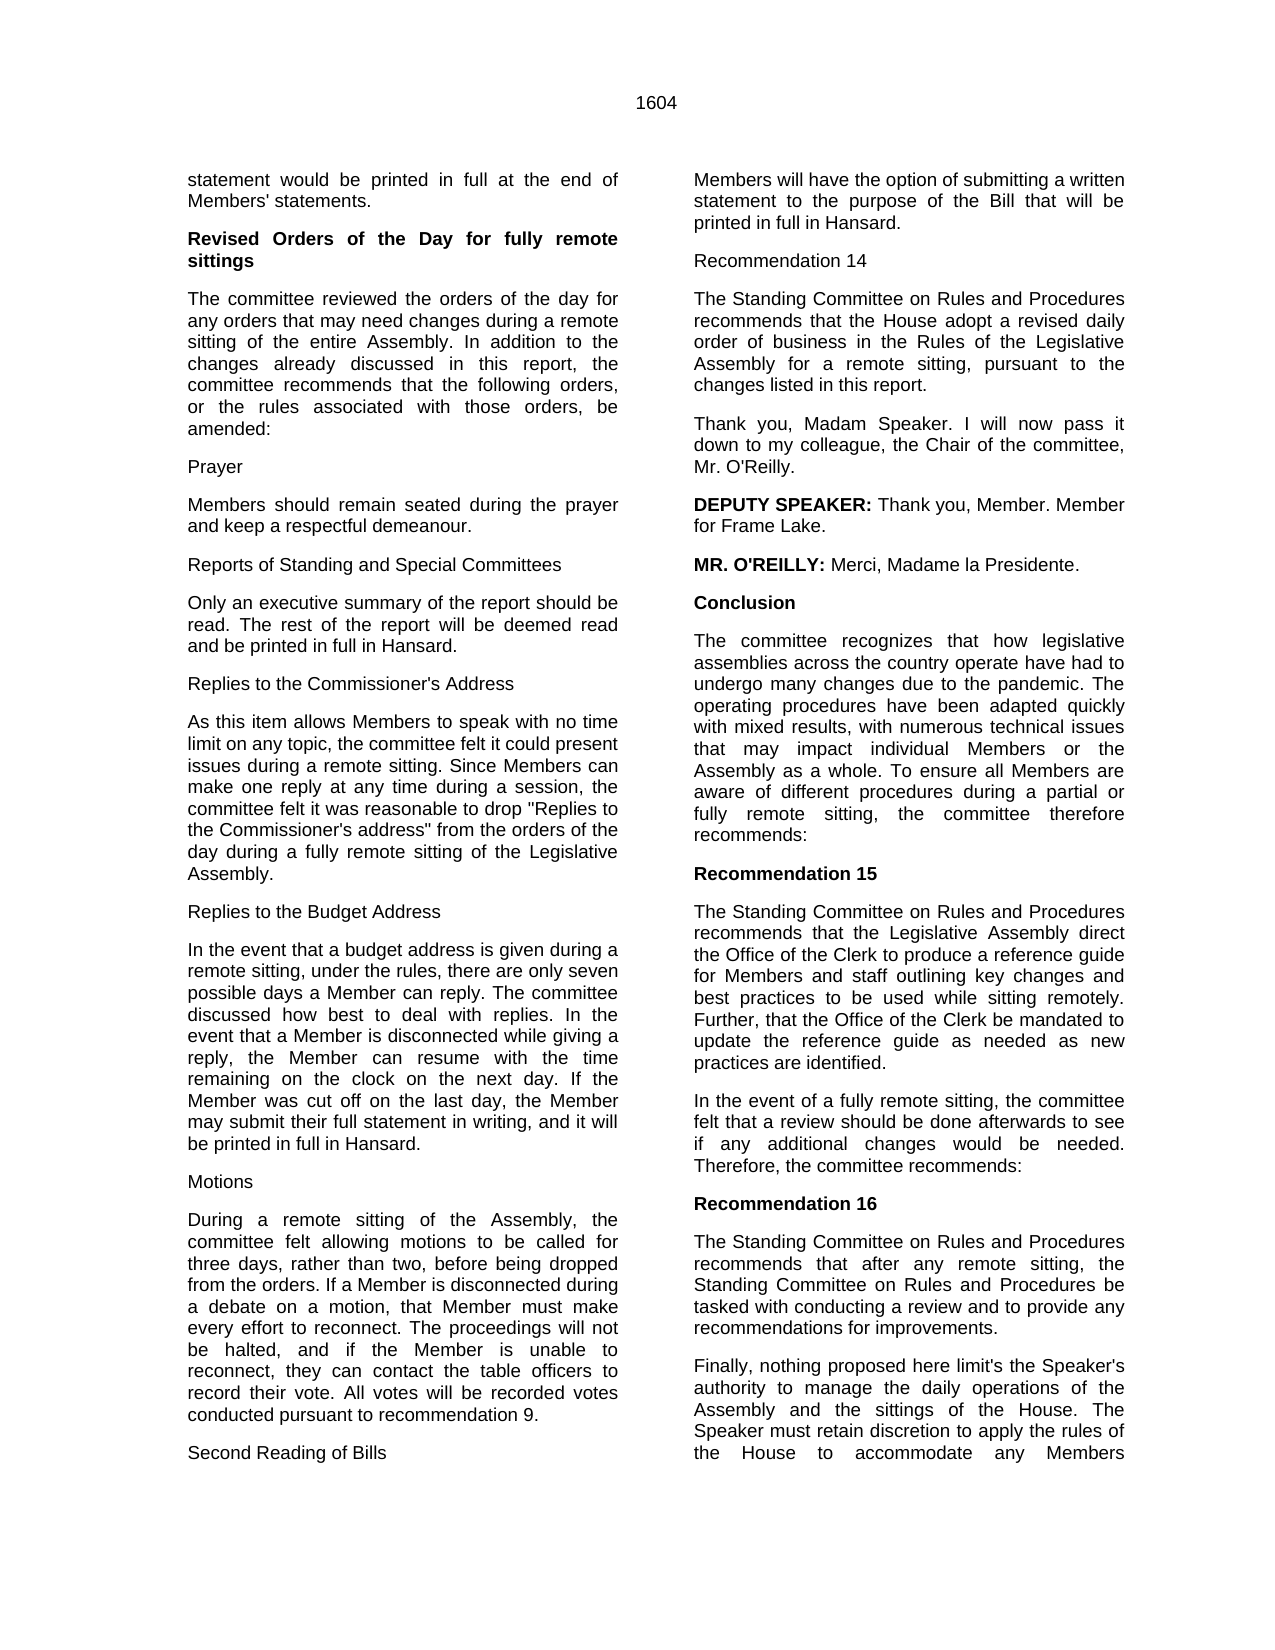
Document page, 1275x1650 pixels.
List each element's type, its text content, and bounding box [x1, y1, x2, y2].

text DEPUTY SPEAKER: Thank you, Member. Member for Frame Lake. [694, 494, 1125, 537]
text Replies to the Budget Address [187, 901, 619, 922]
text Replies to the Commissioner's Address [187, 673, 619, 695]
text Motions [187, 1171, 619, 1193]
text The Standing Committee on Rules and Procedures recommends that after any remote sitting, the Standing Committee on Rules and Procedures be tasked with conducting a review and to provide any recommendations for improvements. [694, 1231, 1125, 1339]
text Second Reading of Bills [187, 1442, 619, 1463]
text The committee recognizes that how legislative assemblies across the country operate have had to undergo many changes due to the pandemic. The operating procedures have been adapted quickly with mixed results, with numerous technical issues that may impact individual Members or the Assembly as a whole. To ensure all Members are aware of different procedures during a partial or fully remote sitting, the committee therefore recommends: [694, 630, 1125, 846]
text In the event that a budget address is given during a remote sitting, under the rules, there are only seven possible days a Member can reply. The committee discussed how best to deal with replies. In the event that a Member is disconnected while giving a reply, the Member can resume with the time remaining on the clock on the next day. If the Member was cut off on the last day, the Member may submit their full statement in writing, and it will be printed in full in Hansard. [187, 939, 619, 1154]
text The committee reviewed the orders of the day for any orders that may need changes during a remote sitting of the entire Assembly. In addition to the changes already discussed in this report, the committee recommends that the following orders, or the rules associated with those orders, be amended: [187, 288, 619, 439]
text The Standing Committee on Rules and Procedures recommends that the House adopt a revised daily order of business in the Rules of the Legislative Assembly for a remote sitting, pursuant to the changes listed in this report. [694, 288, 1125, 396]
text Thank you, Madam Speaker. I will now pass it down to my colleague, the Chair of the committee, Mr. O'Reilly. [694, 412, 1125, 477]
text Reports of Standing and Special Committees [187, 553, 619, 575]
text MR. O'REILLY: Merci, Madame la Presidente. [694, 553, 1125, 575]
text Only an executive summary of the report should be read. The rest of the report will be deemed read and be printed in full in Hansard. [187, 592, 619, 656]
text Recommendation 15 [694, 862, 1125, 884]
text The Standing Committee on Rules and Procedures recommends that the Legislative Assembly direct the Office of the Clerk to produce a reference guide for Members and staff outlining key changes and best practices to be used while sitting remotely. Further, that the Office of the Clerk be mandated to update the reference guide as needed as new practices are identified. [694, 901, 1125, 1073]
text In the event of a fully remote sitting, the committee felt that a review should be done afterwards to see if any additional changes would be needed. Therefore, the committee recommends: [694, 1090, 1125, 1176]
text As this item allows Members to speak with no time limit on any topic, the committee felt it could present issues during a remote sitting. Since Members can make one reply at any time during a session, the committee felt it was reasonable to drop "Replies to the Commissioner's address" from the orders of the day during a fully remote sitting of the Legislative Assembly. [187, 711, 619, 884]
text Recommendation 14 [694, 250, 1125, 271]
text During a remote sitting of the Assembly, the committee felt allowing motions to be called for three days, rather than two, before being dropped from the orders. If a Member is disconnected during a debate on a motion, that Member must make every effort to reconnect. The proceedings will not be halted, and if the Member is unable to reconnect, they can contact the table officers to record their vote. All votes will be recorded votes conducted pursuant to recommendation 9. [187, 1209, 619, 1425]
text Conclusion [694, 592, 1125, 613]
text Members will have the option of submitting a written statement to the purpose of the Bill that will be printed in full in Hansard. [694, 168, 1125, 233]
text Revised Orders of the Day for fully remote sittings [187, 228, 619, 271]
text Members should remain seated during the prayer and keep a respectful demeanour. [187, 494, 619, 537]
text Prayer [187, 456, 619, 477]
text Recommendation 16 [694, 1193, 1125, 1214]
